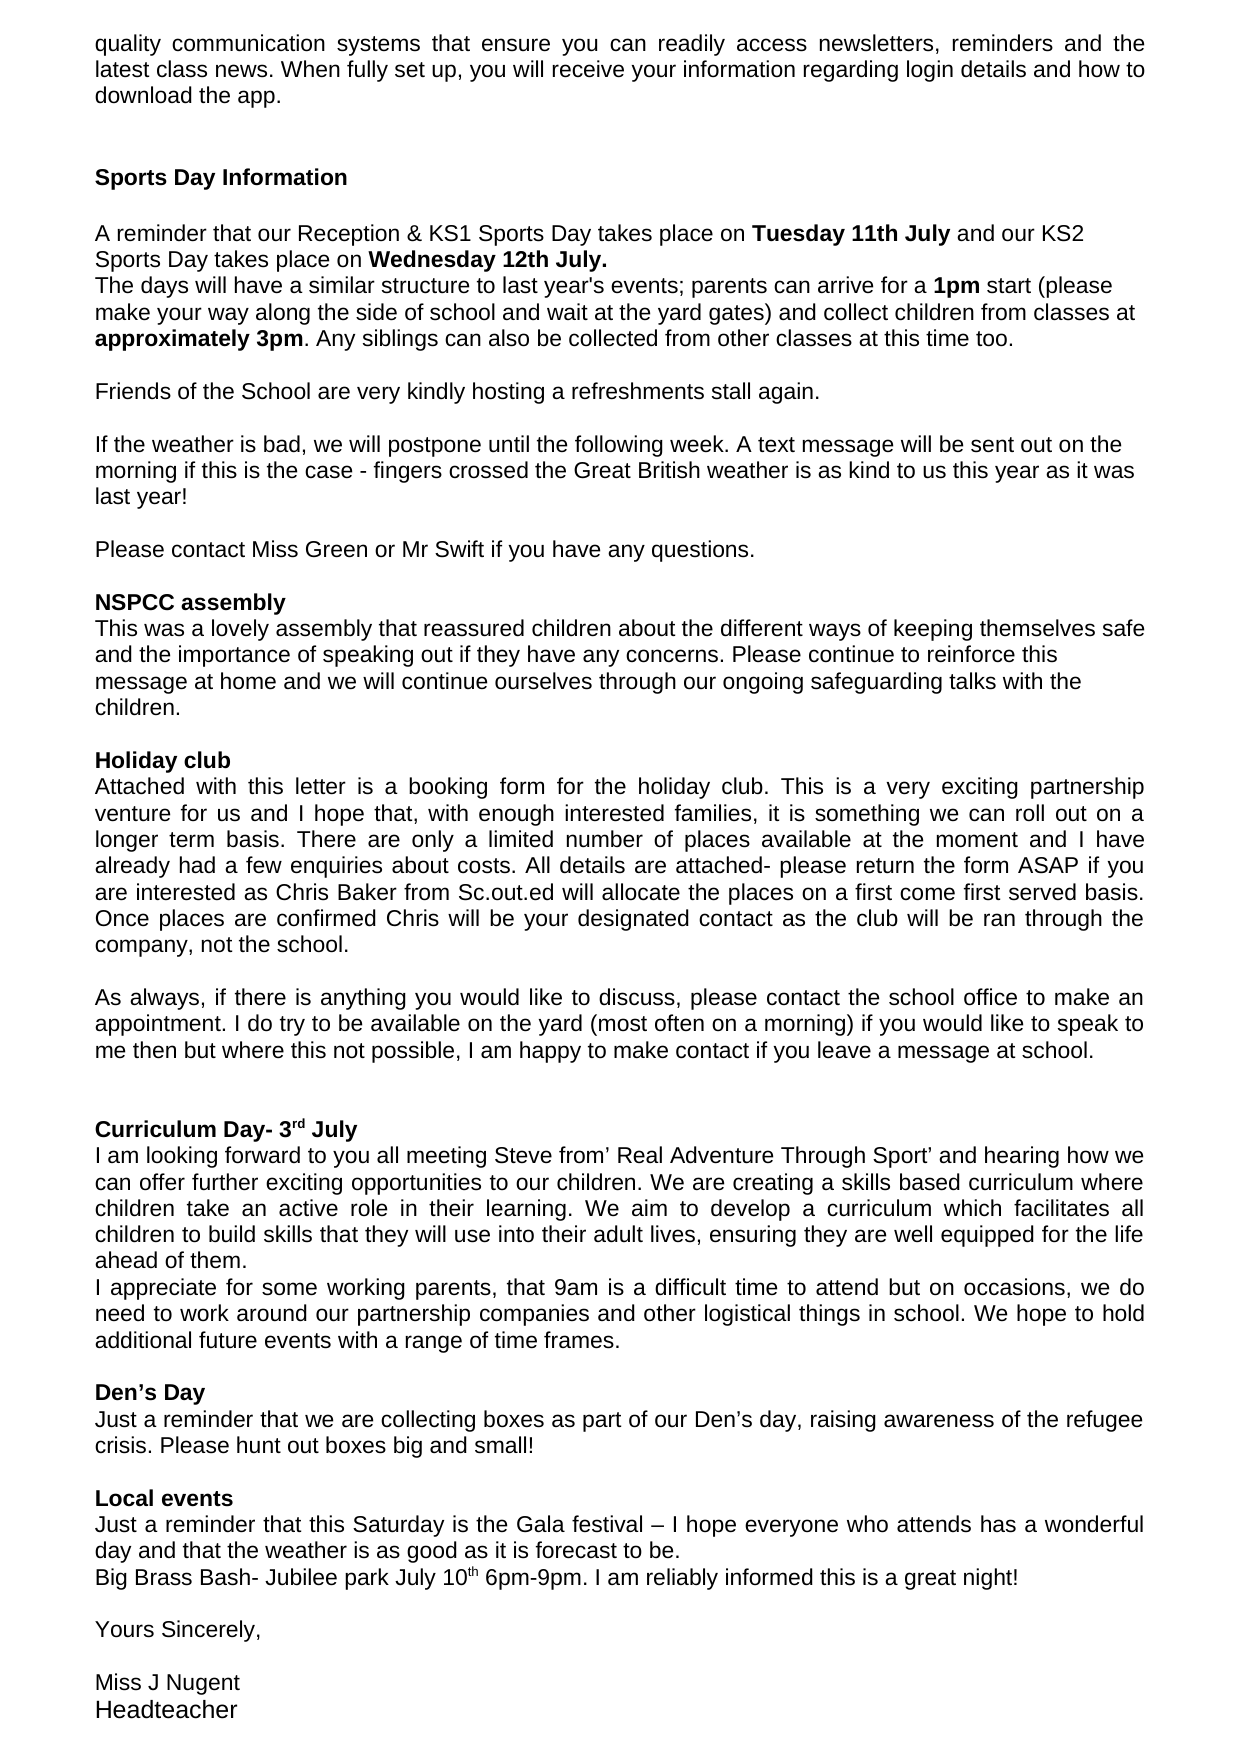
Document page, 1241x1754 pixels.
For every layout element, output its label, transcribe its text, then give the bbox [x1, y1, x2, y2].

text A reminder that our Reception & KS1 Sports Day takes place on Tuesday 11th July and our KS2 Sports Day takes place on Wednesday 12th July. [94, 220, 1146, 272]
text Miss J Nugent [94, 1669, 1146, 1696]
text Yours Sincerely, [94, 1616, 1146, 1643]
text If the weather is bad, we will postpone until the following week. A text message will be sent out on the morning if this is the case - fingers crossed the Great British weather is as kind to us this year as it was last year! [94, 431, 1146, 509]
text Just a reminder that we are collecting boxes as part of our Den’s day, raising awareness of the refugee crisis. Please hunt out boxes big and small! [94, 1406, 1146, 1458]
text NSPCC assembly [94, 589, 1146, 615]
text Attached with this letter is a booking form for the holiday club. This is a very exciting partnership venture for us and I hope that, with enough interested families, it is something we can roll out on a longer term basis. There are only a limited number of places available at the moment and I have already had a few enquiries about costs. All details are attached- please return the form ASAP if you are interested as Chris Baker from Sc.out.ed will allocate the places on a first come first served basis. Once places are confirmed Chris will be your designated contact as the club will be ran through the company, not the school. [94, 773, 1146, 958]
text Headteacher [94, 1696, 1146, 1724]
text Please contact Miss Green or Mr Swift if you have any questions. [94, 536, 1146, 562]
text Holiday club [94, 747, 1146, 773]
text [94, 29, 1146, 109]
text Big Brass Bash- Jubilee park July 10th 6pm-9pm. I am reliably informed this is a great night! [94, 1564, 1146, 1590]
text Just a reminder that this Saturday is the Gala festival – I hope everyone who attends has a wonderful day and that the weather is as good as it is forecast to be. [94, 1511, 1146, 1564]
text Curriculum Day- 3rd July [94, 1116, 1146, 1142]
text I appreciate for some working parents, that 9am is a difficult time to attend but on occasions, we do need to work around our partnership companies and other logistical things in school. We hope to hold additional future events with a range of time frames. [94, 1274, 1146, 1353]
text As always, if there is anything you would like to discuss, please contact the school office to make an appointment. I do try to be available on the yard (most often on a morning) if you would like to speak to me then but where this not possible, I am happy to make contact if you leave a message at school. [94, 984, 1146, 1063]
text The days will have a similar structure to last year's events; parents can arrive for a 1pm start (please make your way along the side of school and wait at the yard gates) and collect children from classes at approximately 3pm. Any siblings can also be collected from other classes at this time too. [94, 272, 1146, 351]
text This was a lovely assembly that reassured children about the different ways of keeping themselves safe and the importance of speaking out if they have any concerns. Please continue to reinforce this message at home and we will continue ourselves through our ongoing safeguarding talks with the children. [94, 615, 1146, 720]
text Friends of the School are very kindly hosting a refreshments stall again. [94, 378, 1146, 404]
text Sports Day Information [94, 164, 1146, 191]
text Den’s Day [94, 1379, 1146, 1406]
text Local events [94, 1485, 1146, 1511]
text I am looking forward to you all meeting Steve from’ Real Adventure Through Sport’ and hearing how we can offer further exciting opportunities to our children. We are creating a skills based curriculum where children take an active role in their learning. We aim to develop a curriculum which facilitates all children to build skills that they will use into their adult lives, ensuring they are well equipped for the life ahead of them. [94, 1142, 1146, 1274]
